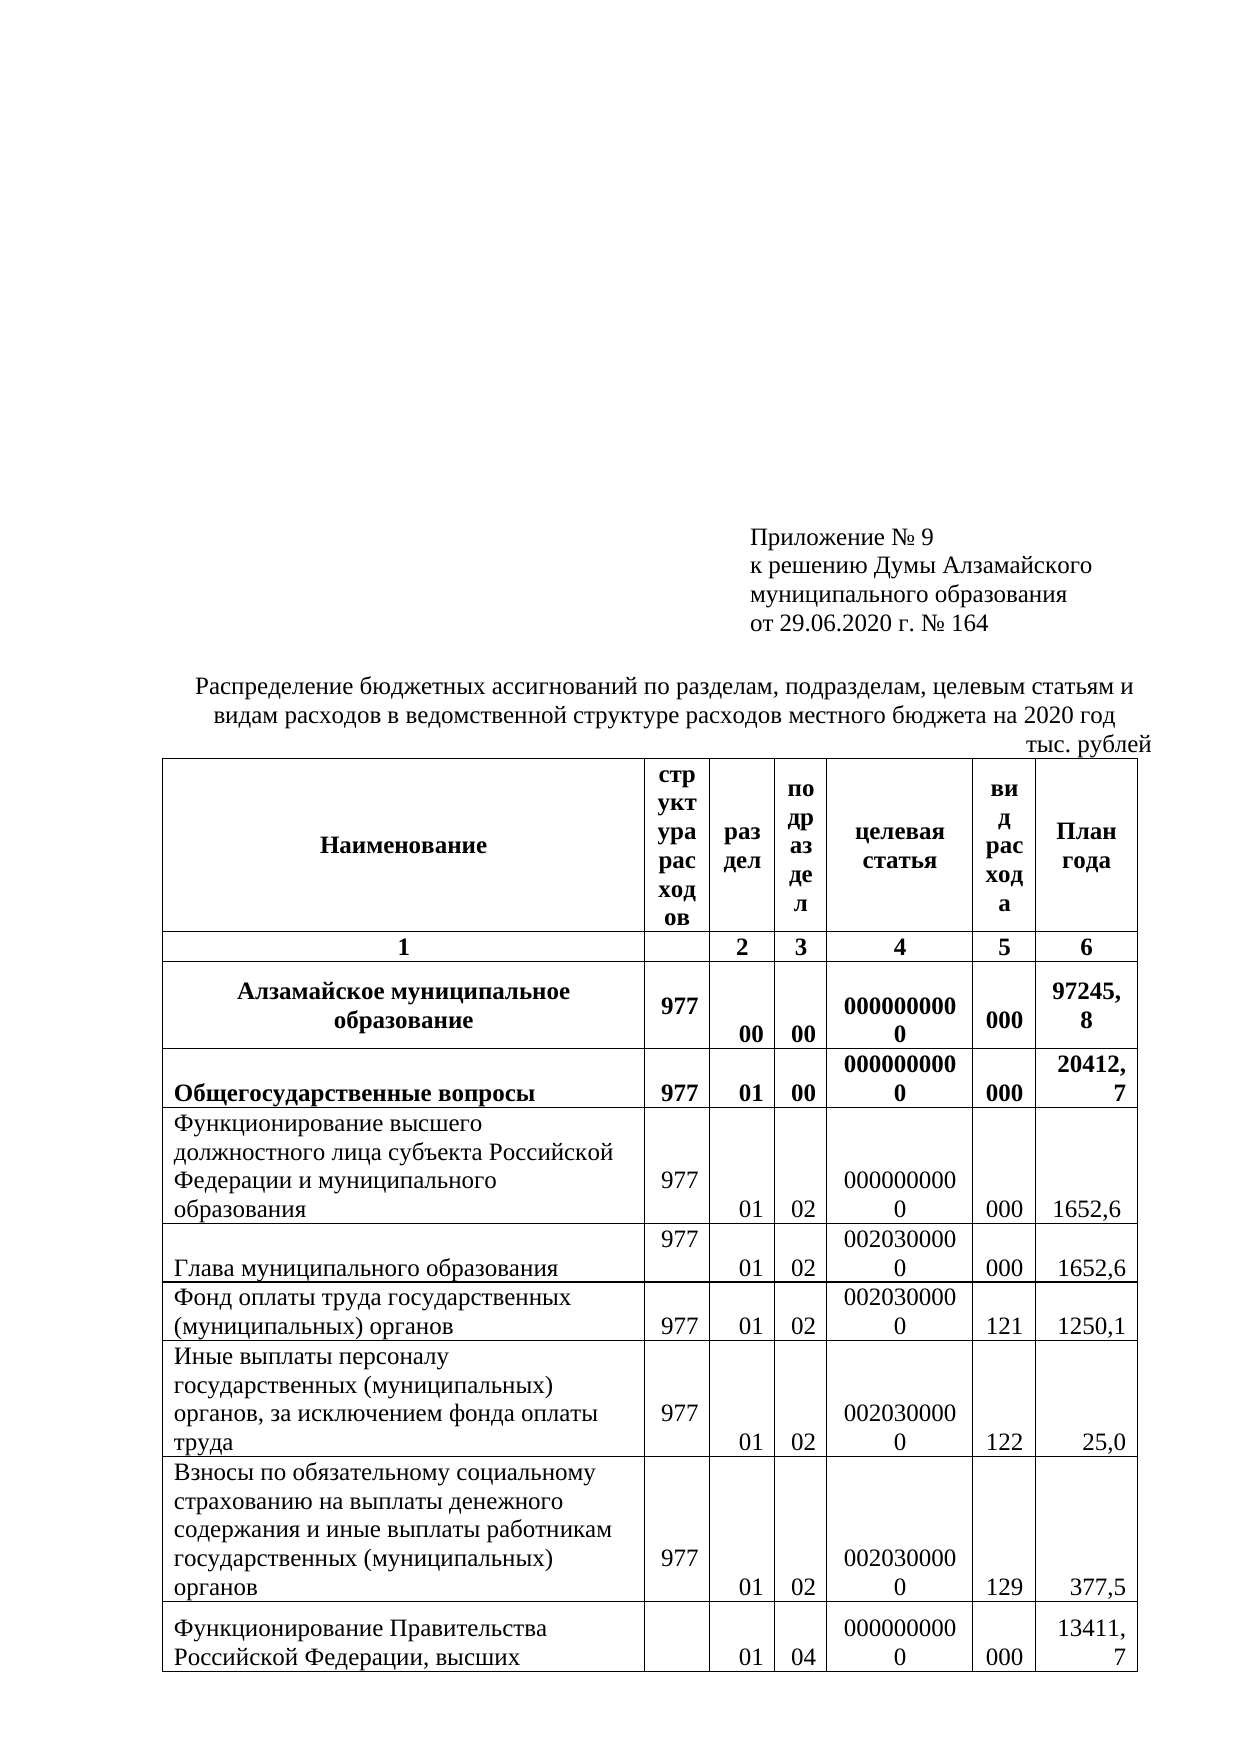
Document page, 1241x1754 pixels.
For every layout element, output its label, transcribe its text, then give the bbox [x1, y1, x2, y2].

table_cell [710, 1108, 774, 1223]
text Распределение бюджетных ассигнований по разделам, подразделам, целевым статьям и видам расходов в ведомственной структуре расходов местного бюджета на 2020 год [177, 671, 1152, 729]
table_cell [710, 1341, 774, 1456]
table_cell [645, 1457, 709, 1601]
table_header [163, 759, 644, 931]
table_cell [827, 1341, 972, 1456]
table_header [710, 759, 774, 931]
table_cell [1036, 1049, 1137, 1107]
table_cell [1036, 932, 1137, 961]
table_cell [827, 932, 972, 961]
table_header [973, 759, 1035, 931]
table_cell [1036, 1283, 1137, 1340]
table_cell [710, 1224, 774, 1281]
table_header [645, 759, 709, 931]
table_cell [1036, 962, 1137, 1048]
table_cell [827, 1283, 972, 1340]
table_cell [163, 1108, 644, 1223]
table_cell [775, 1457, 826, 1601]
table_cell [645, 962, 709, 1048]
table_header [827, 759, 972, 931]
text тыс. рублей [177, 729, 1152, 758]
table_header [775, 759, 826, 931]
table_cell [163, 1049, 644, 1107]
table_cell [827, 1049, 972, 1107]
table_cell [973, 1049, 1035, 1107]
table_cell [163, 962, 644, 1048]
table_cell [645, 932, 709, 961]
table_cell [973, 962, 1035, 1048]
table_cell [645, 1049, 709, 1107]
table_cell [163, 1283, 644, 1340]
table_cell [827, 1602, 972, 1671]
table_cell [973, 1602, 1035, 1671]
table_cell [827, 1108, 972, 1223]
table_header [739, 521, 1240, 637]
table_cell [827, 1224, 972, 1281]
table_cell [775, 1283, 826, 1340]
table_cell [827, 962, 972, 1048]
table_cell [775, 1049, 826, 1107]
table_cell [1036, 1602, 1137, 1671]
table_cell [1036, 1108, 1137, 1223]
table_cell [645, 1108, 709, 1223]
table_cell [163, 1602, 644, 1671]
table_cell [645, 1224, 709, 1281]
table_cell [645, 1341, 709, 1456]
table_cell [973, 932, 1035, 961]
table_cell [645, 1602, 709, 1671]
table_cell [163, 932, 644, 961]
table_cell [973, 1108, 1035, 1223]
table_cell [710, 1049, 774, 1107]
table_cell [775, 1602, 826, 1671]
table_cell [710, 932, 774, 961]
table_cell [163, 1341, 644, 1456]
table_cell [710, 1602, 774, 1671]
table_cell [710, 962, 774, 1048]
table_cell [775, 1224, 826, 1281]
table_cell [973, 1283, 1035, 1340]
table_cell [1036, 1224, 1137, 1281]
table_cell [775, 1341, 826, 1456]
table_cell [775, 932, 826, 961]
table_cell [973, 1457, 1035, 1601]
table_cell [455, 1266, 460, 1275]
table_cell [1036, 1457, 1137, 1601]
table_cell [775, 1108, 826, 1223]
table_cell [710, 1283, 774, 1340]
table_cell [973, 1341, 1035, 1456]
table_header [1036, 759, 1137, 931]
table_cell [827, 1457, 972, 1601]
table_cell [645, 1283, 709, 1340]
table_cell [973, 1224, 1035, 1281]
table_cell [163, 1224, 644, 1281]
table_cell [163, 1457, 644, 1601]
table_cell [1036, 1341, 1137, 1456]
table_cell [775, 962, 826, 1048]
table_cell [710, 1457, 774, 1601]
